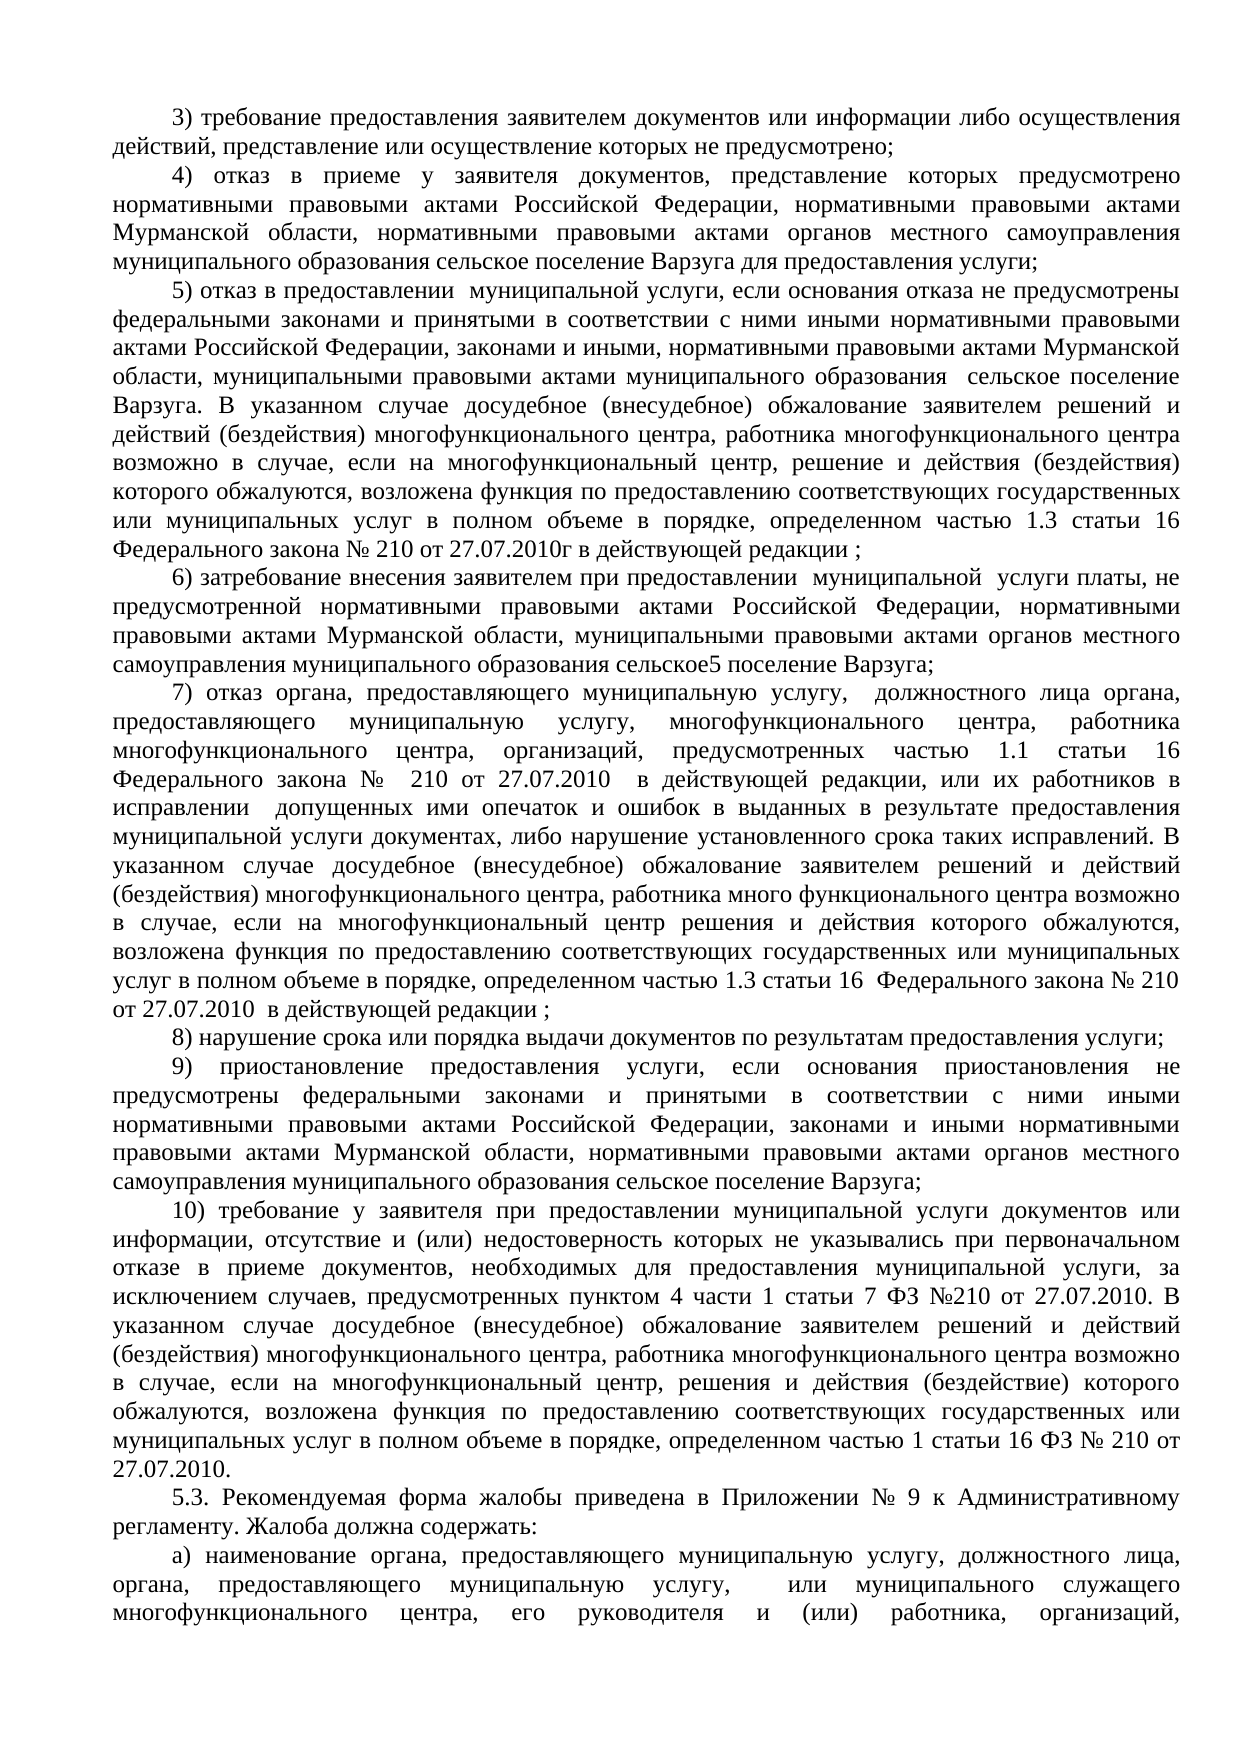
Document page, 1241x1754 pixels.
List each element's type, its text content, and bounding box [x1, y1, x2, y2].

text 4) отказ в приеме у заявителя документов, представление которых предусмотрено нормативными правовыми актами Российской Федерации, нормативными правовыми актами Мурманской области, нормативными правовыми актами органов местного самоуправления муниципального образования сельское поселение Варзуга для предоставления услуги; [112, 160, 1181, 275]
text 3) требование предоставления заявителем документов или информации либо осуществления действий, представление или осуществление которых не предусмотрено; [112, 102, 1181, 160]
text 10) требование у заявителя при предоставлении муниципальной услуги документов или информации, отсутствие и (или) недостоверность которых не указывались при первоначальном отказе в приеме документов, необходимых для предоставления муниципальной услуги, за исключением случаев, предусмотренных пунктом 4 части 1 статьи 7 ФЗ №210 от 27.07.2010. В указанном случае досудебное (внесудебное) обжалование заявителем решений и действий (бездействия) многофункционального центра, работника многофункционального центра возможно в случае, если на многофункциональный центр, решения и действия (бездействие) которого обжалуются, возложена функция по предоставлению соответствующих государственных или муниципальных услуг в полном объеме в порядке, определенном частью 1 статьи 16 ФЗ № 210 от 27.07.2010. [112, 1195, 1181, 1482]
text 5) отказ в предоставлении муниципальной услуги, если основания отказа не предусмотрены федеральными законами и принятыми в соответствии с ними иными нормативными правовыми актами Российской Федерации, законами и иными, нормативными правовыми актами Мурманской области, муниципальными правовыми актами муниципального образования сельское поселение Варзуга. В указанном случае досудебное (внесудебное) обжалование заявителем решений и действий (бездействия) многофункционального центра, работника многофункционального центра возможно в случае, если на многофункциональный центр, решение и действия (бездействия) которого обжалуются, возложена функция по предоставлению соответствующих государственных или муниципальных услуг в полном объеме в порядке, определенном частью 1.3 статьи 16 Федерального закона № 210 от 27.07.2010г в действующей редакции ; [112, 275, 1181, 562]
text 7) отказ органа, предоставляющего муниципальную услугу, должностного лица органа, предоставляющего муниципальную услугу, многофункционального центра, работника многофункционального центра, организаций, предусмотренных частью 1.1 статьи 16 Федерального закона № 210 от 27.07.2010 в действующей редакции, или их работников в исправлении допущенных ими опечаток и ошибок в выданных в результате предоставления муниципальной услуги документах, либо нарушение установленного срока таких исправлений. В указанном случае досудебное (внесудебное) обжалование заявителем решений и действий (бездействия) многофункционального центра, работника много функционального центра возможно в случае, если на многофункциональный центр решения и действия которого обжалуются, возложена функция по предоставлению соответствующих государственных или муниципальных услуг в полном объеме в порядке, определенном частью 1.3 статьи 16 Федерального закона № 210 от 27.07.2010 в действующей редакции ; [112, 677, 1181, 1022]
text 6) затребование внесения заявителем при предоставлении муниципальной услуги платы, не предусмотренной нормативными правовыми актами Российской Федерации, нормативными правовыми актами Мурманской области, муниципальными правовыми актами органов местного самоуправления муниципального образования сельское5 поселение Варзуга; [112, 562, 1181, 677]
text 5.3. Рекомендуемая форма жалобы приведена в Приложении № 9 к Административному регламенту. Жалоба должна содержать: [112, 1482, 1181, 1540]
text 8) нарушение срока или порядка выдачи документов по результатам предоставления услуги; [112, 1022, 1181, 1051]
text 9) приостановление предоставления услуги, если основания приостановления не предусмотрены федеральными законами и принятыми в соответствии с ними иными нормативными правовыми актами Российской Федерации, законами и иными нормативными правовыми актами Мурманской области, нормативными правовыми актами органов местного самоуправления муниципального образования сельское поселение Варзуга; [112, 1051, 1181, 1195]
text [112, 1540, 1181, 1626]
